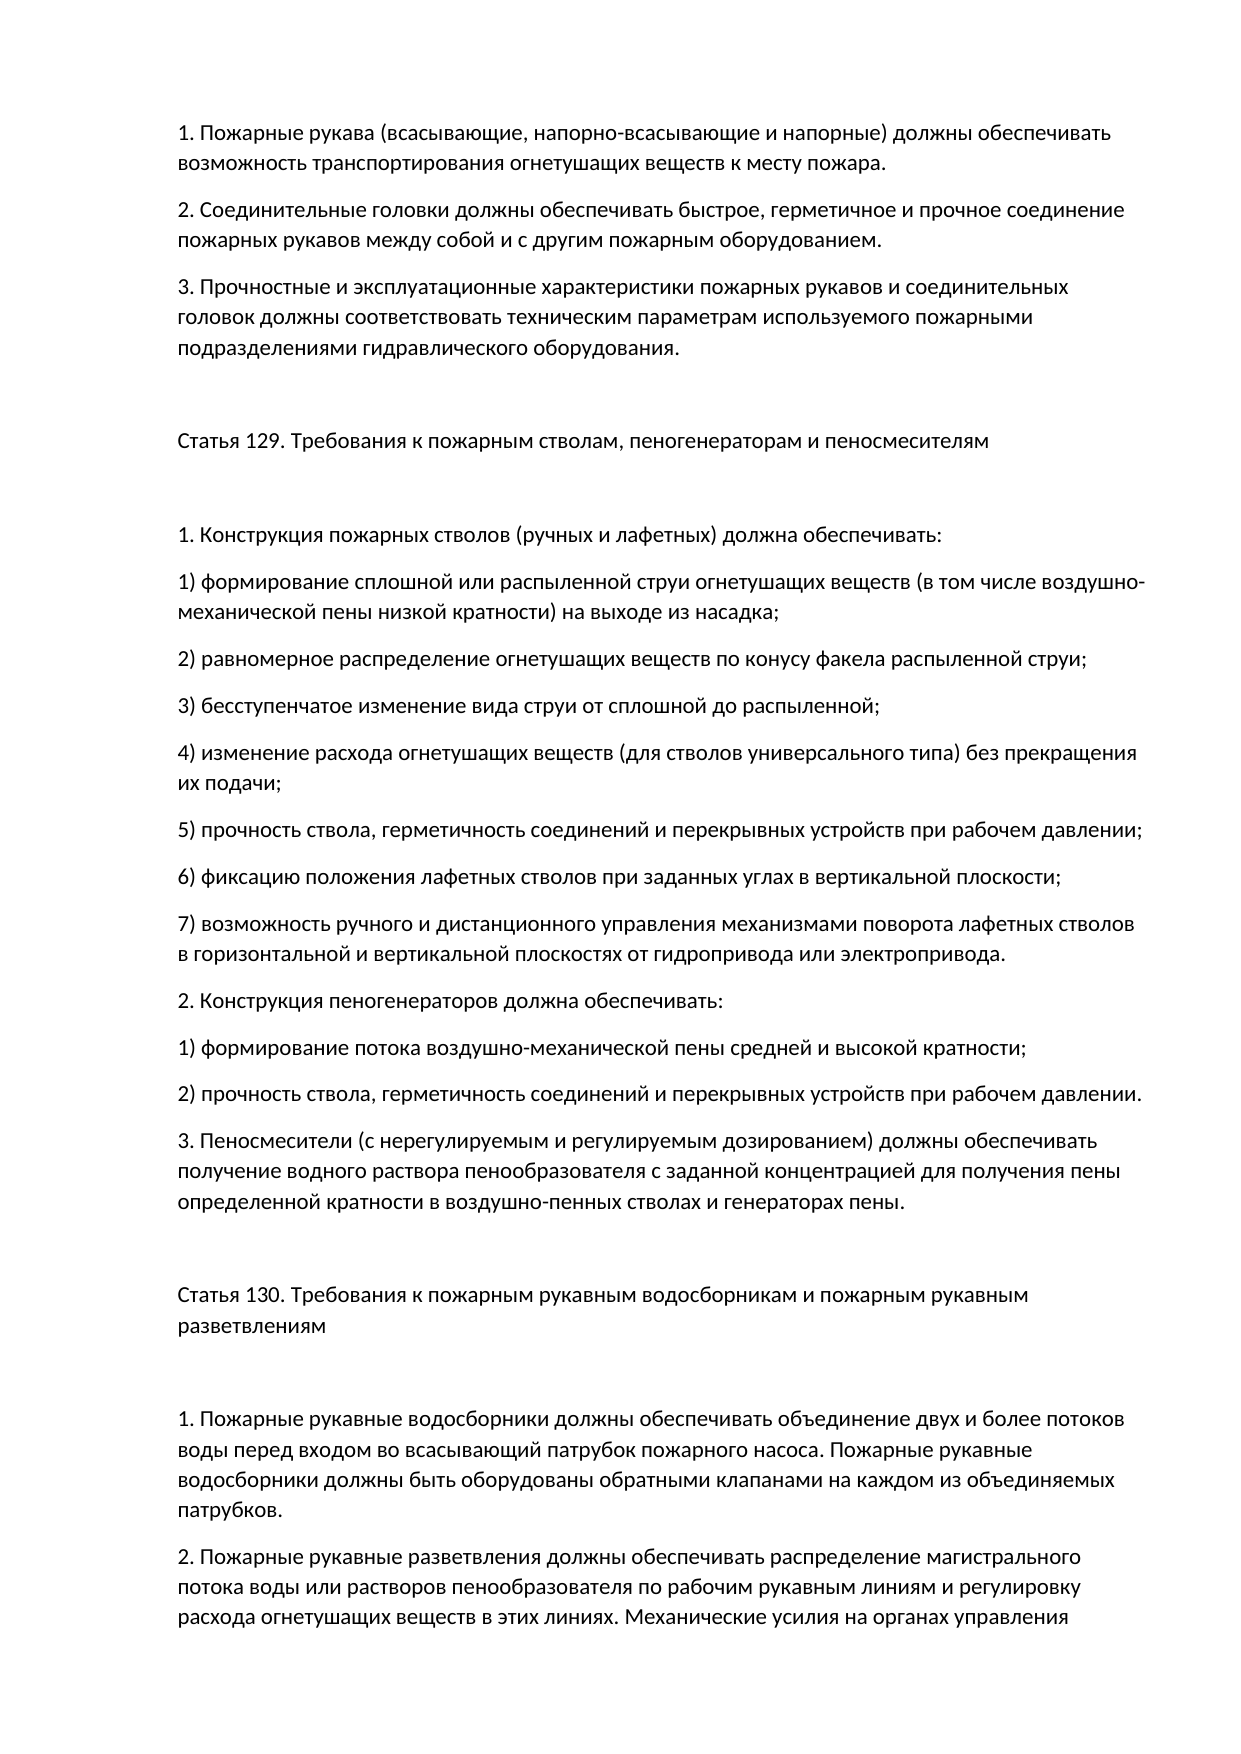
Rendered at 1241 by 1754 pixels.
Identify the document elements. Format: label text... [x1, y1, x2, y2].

text 1. Пожарные рукава (всасывающие, напорно-всасывающие и напорные) должны обеспечивать возможность транспортирования огнетушащих веществ к месту пожара. [177, 118, 1152, 176]
text 2. Конструкция пеногенераторов должна обеспечивать: [177, 986, 1152, 1014]
text 6) фиксацию положения лафетных стволов при заданных углах в вертикальной плоскости; [177, 862, 1152, 890]
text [177, 1542, 1152, 1631]
text 5) прочность ствола, герметичность соединений и перекрывных устройств при рабочем давлении; [177, 815, 1152, 843]
text Статья 130. Требования к пожарным рукавным водосборникам и пожарным рукавным разветвлениям [177, 1281, 1152, 1339]
text 3. Пеносмесители (с нерегулируемым и регулируемым дозированием) должны обеспечивать получение водного раствора пенообразователя с заданной концентрацией для получения пены определенной кратности в воздушно-пенных стволах и генераторах пены. [177, 1126, 1152, 1215]
text 1) формирование потока воздушно-механической пены средней и высокой кратности; [177, 1033, 1152, 1061]
text 1) формирование сплошной или распыленной струи огнетушащих веществ (в том числе воздушно-механической пены низкой кратности) на выходе из насадка; [177, 567, 1152, 625]
text 3. Прочностные и эксплуатационные характеристики пожарных рукавов и соединительных головок должны соответствовать техническим параметрам используемого пожарными подразделениями гидравлического оборудования. [177, 272, 1152, 361]
text Статья 129. Требования к пожарным стволам, пеногенераторам и пеносмесителям [177, 426, 1152, 454]
text 2) прочность ствола, герметичность соединений и перекрывных устройств при рабочем давлении. [177, 1079, 1152, 1108]
text 1. Пожарные рукавные водосборники должны обеспечивать объединение двух и более потоков воды перед входом во всасывающий патрубок пожарного насоса. Пожарные рукавные водосборники должны быть оборудованы обратными клапанами на каждом из объединяемых патрубков. [177, 1404, 1152, 1523]
text 7) возможность ручного и дистанционного управления механизмами поворота лафетных стволов в горизонтальной и вертикальной плоскостях от гидропривода или электропривода. [177, 909, 1152, 967]
text 2) равномерное распределение огнетушащих веществ по конусу факела распыленной струи; [177, 644, 1152, 672]
text 2. Соединительные головки должны обеспечивать быстрое, герметичное и прочное соединение пожарных рукавов между собой и с другим пожарным оборудованием. [177, 195, 1152, 253]
text 1. Конструкция пожарных стволов (ручных и лафетных) должна обеспечивать: [177, 520, 1152, 548]
text 4) изменение расхода огнетушащих веществ (для стволов универсального типа) без прекращения их подачи; [177, 738, 1152, 796]
text 3) бесступенчатое изменение вида струи от сплошной до распыленной; [177, 691, 1152, 719]
